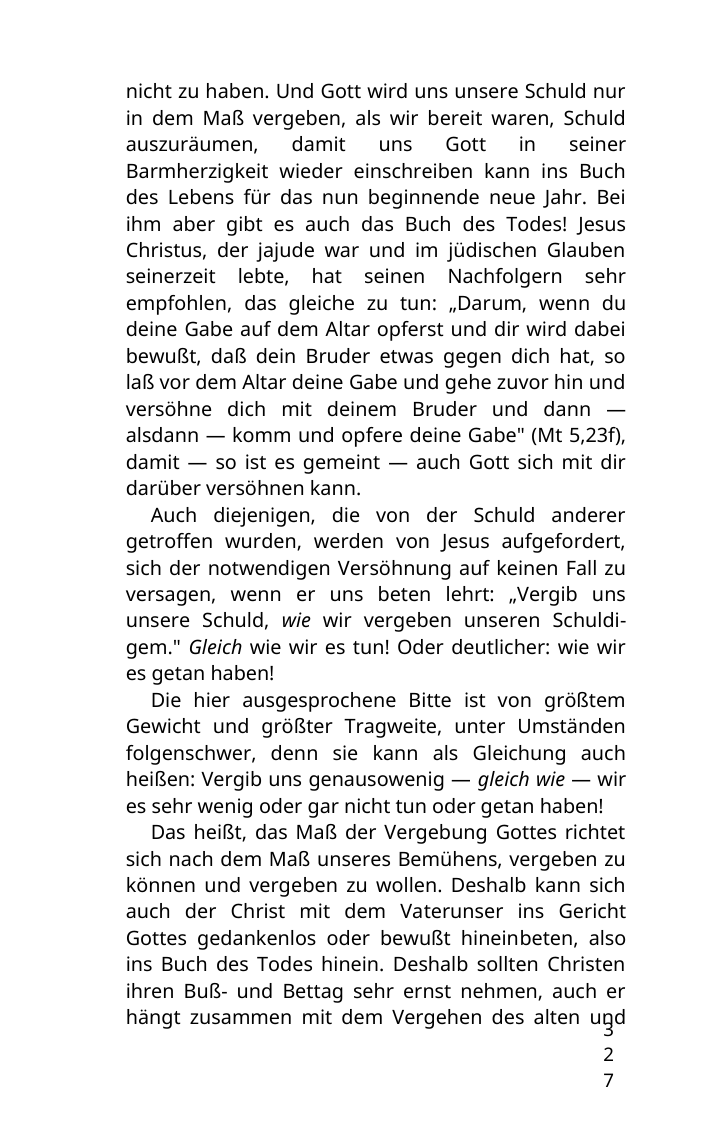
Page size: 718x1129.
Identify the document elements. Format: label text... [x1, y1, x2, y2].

text nicht zu haben. Und Gott wird uns unsere Schuld nur in dem Maß vergeben, als wir bereit waren, Schuld auszuräumen, damit uns Gott in seiner Barmherzigkeit wieder einschreiben kann ins Buch des Lebens für das nun beginnende neue Jahr. Bei ihm aber gibt es auch das Buch des Todes! Jesus Christus, der jajude war und im jüdischen Glauben seinerzeit lebte, hat seinen Nachfolgern sehr empfohlen, das gleiche zu tun: „Darum, wenn du deine Gabe auf dem Altar opferst und dir wird dabei bewußt, daß dein Bruder etwas gegen dich hat, so laß vor dem Altar deine Gabe und gehe zuvor hin und versöhne dich mit deinem Bruder und dann — alsdann — komm und opfere deine Gabe" (Mt 5,23f), damit — so ist es gemeint — auch Gott sich mit dir darüber versöhnen kann. [126, 77, 626, 501]
text Die hier ausgesprochene Bitte ist von größtem Gewicht und größter Tragweite, unter Umständen folgenschwer, denn sie kann als Gleichung auch heißen: Vergib uns genausowenig — gleich wie — wir es sehr wenig oder gar nicht tun oder getan haben! [126, 686, 626, 818]
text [126, 818, 626, 1030]
text Auch diejenigen, die von der Schuld anderer getroffen wurden, werden von Jesus aufgefordert, sich der notwendigen Versöhnung auf keinen Fall zu versagen, wenn er uns beten lehrt: „Vergib uns unsere Schuld, wie wir vergeben unseren Schuldigem." Gleich wie wir es tun! Oder deutlicher: wie wir es getan haben! [126, 501, 626, 686]
